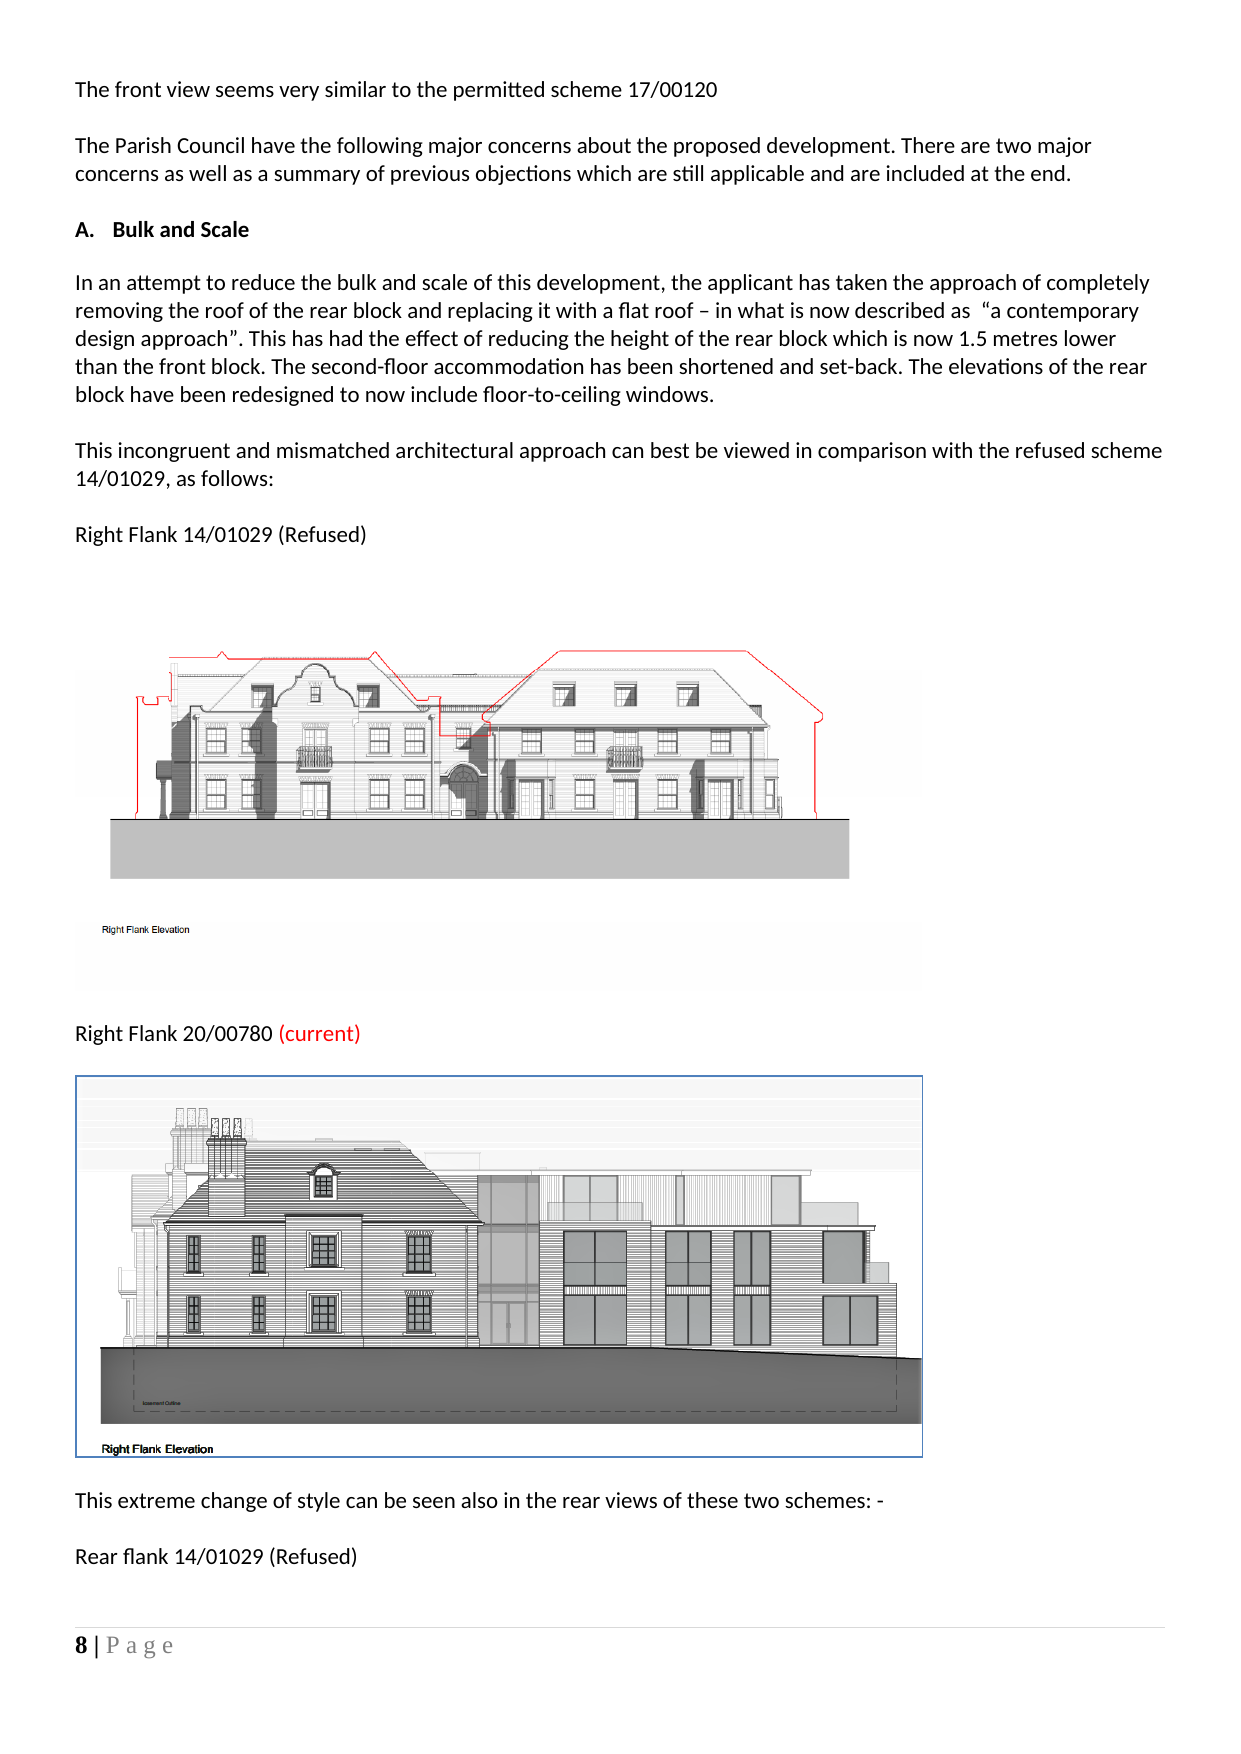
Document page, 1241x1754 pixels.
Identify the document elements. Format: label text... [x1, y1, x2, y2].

picture [77, 1077, 922, 1456]
text In an attempt to reduce the bulk and scale of this development, the applicant has taken the approach of completely removing the roof of the rear block and replacing it with a flat roof – in what is now described as “a contemporary design approach”. This has had the effect of reducing the height of the rear block which is now 1.5 metres lower than the front block. The second-floor accommodation has been shortened and set-back. The elevations of the rear block have been redesigned to now include floor-to-ceiling windows. [75, 268, 1165, 408]
text The Parish Council have the following major concerns about the proposed development. There are two major concerns as well as a summary of previous objections which are still applicable and are included at the end. [75, 131, 1165, 187]
text This extreme change of style can be seen also in the rear views of these two schemes: - [75, 1486, 1165, 1514]
text Rear flank 14/01029 (Refused) [75, 1542, 1165, 1570]
text Right Flank 14/01029 (Refused) [75, 520, 1165, 548]
text Right Flank 20/00780 (current) [75, 1019, 1165, 1047]
text This incongruent and mismatched architectural approach can best be viewed in comparison with the refused scheme 14/01029, as follows: [75, 436, 1165, 492]
text The front view seems very similar to the permitted scheme 17/00120 [75, 75, 1165, 103]
picture [75, 548, 922, 991]
list Bulk and Scale [75, 215, 1165, 243]
